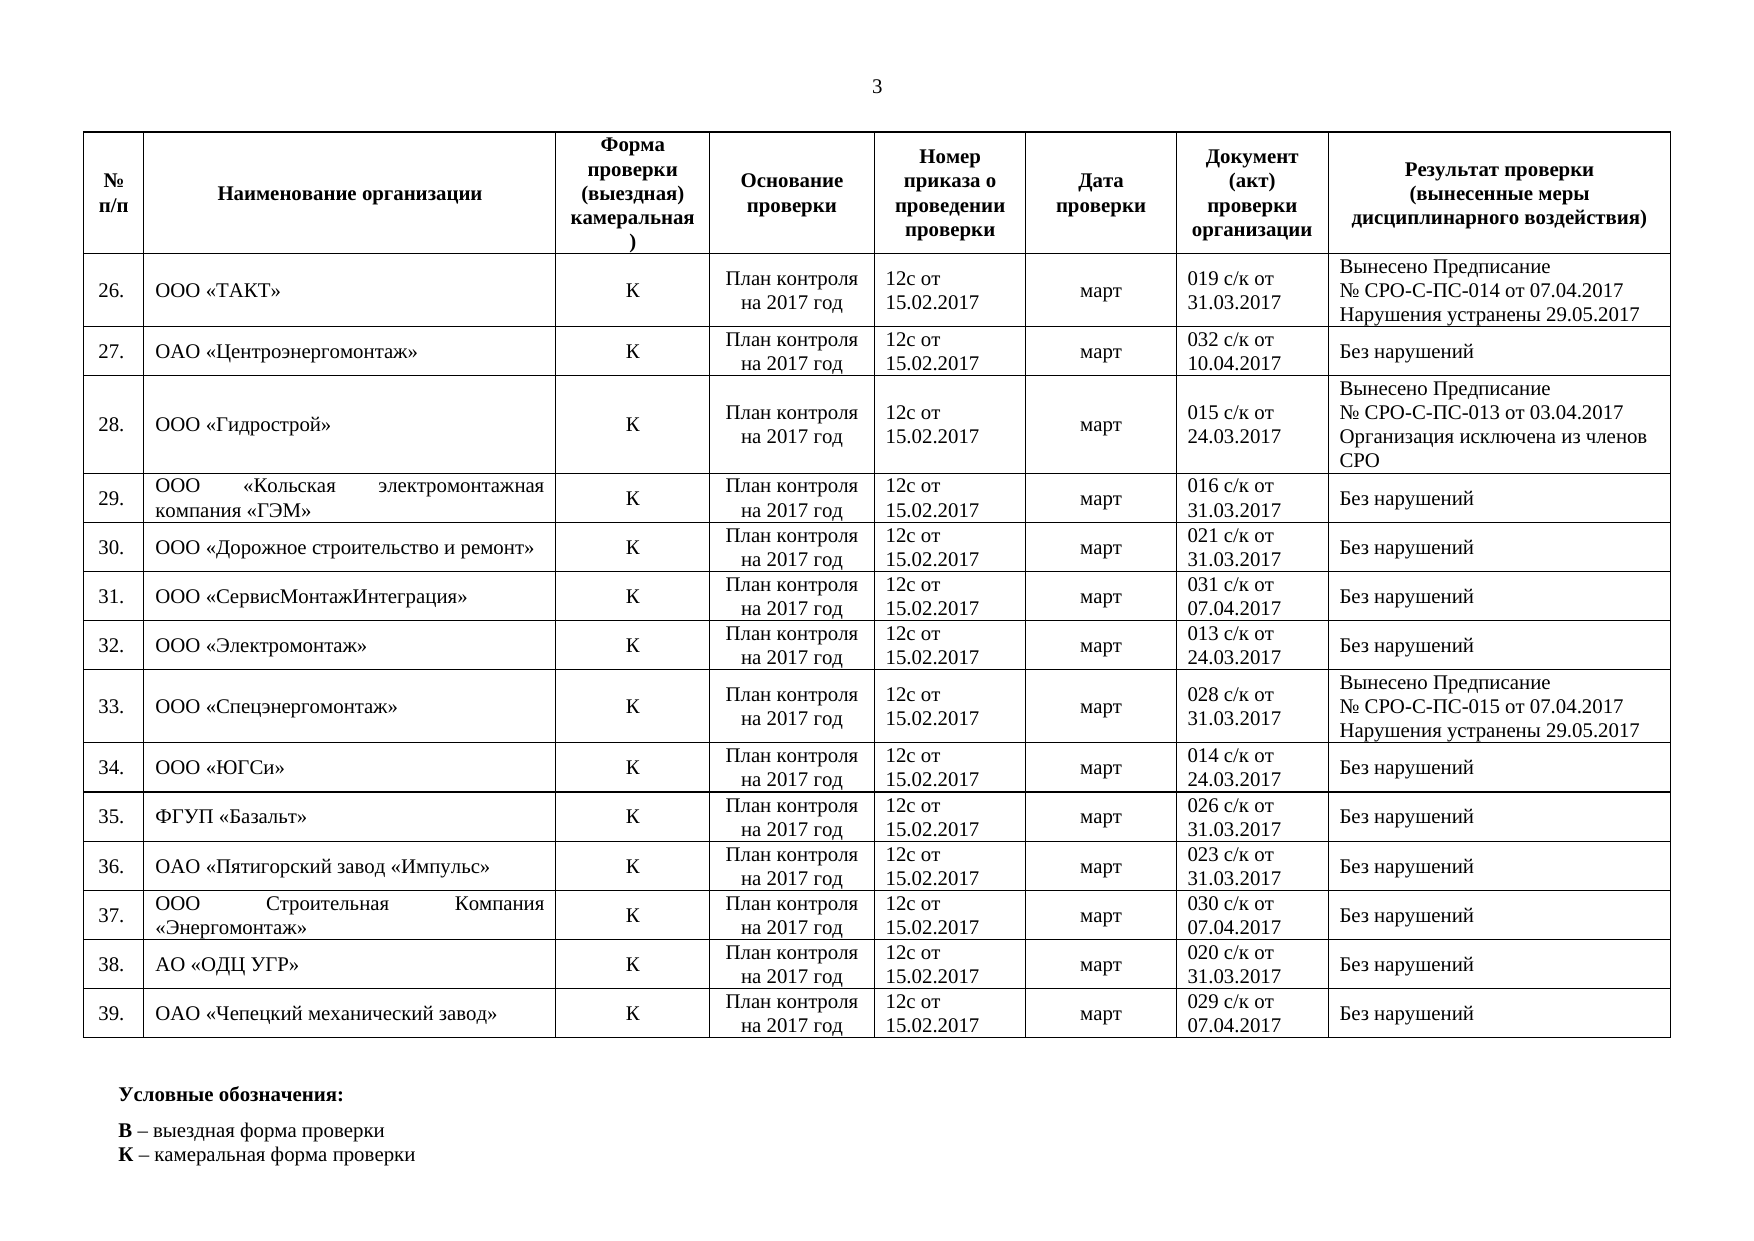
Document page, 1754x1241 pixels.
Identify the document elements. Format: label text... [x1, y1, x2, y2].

table_cell К [556, 523, 709, 571]
table_header Основание проверки [710, 133, 874, 253]
table_cell Без нарушений [1329, 621, 1670, 669]
table_cell ООО «Дорожное строительство и ремонт» [144, 523, 555, 571]
table_cell К [556, 474, 709, 522]
table_cell 016 с/к от 31.03.2017 [1177, 474, 1328, 522]
table_cell ООО «Электромонтаж» [144, 621, 555, 669]
table_header Результат проверки (вынесенные меры дисциплинарного воздействия) [1329, 133, 1670, 253]
table_cell 021 с/к от 31.03.2017 [1177, 523, 1328, 571]
table_cell 12с от 15.02.2017 [875, 327, 1025, 375]
table_cell План контроля на 2017 год [710, 989, 874, 1037]
table_cell Без нарушений [1329, 793, 1670, 841]
table_cell 013 с/к от 24.03.2017 [1177, 621, 1328, 669]
table_cell [84, 523, 143, 571]
table_cell март [1026, 670, 1176, 742]
table_cell [84, 572, 143, 620]
table_cell ОАО «Чепецкий механический завод» [144, 989, 555, 1037]
table_header Форма проверки (выездная) камеральная) [556, 133, 709, 253]
table_cell [84, 621, 143, 669]
table_cell АО «ОДЦ УГР» [144, 940, 555, 988]
table_cell ООО Строительная Компания «Энергомонтаж» [144, 891, 555, 939]
table_cell К [556, 989, 709, 1037]
table_cell Без нарушений [1329, 743, 1670, 791]
table_cell ООО «ТАКТ» [144, 254, 555, 326]
table_cell Без нарушений [1329, 842, 1670, 890]
table_cell К [556, 891, 709, 939]
table_cell 032 с/к от 10.04.2017 [1177, 327, 1328, 375]
table_cell Без нарушений [1329, 523, 1670, 571]
table_cell 015 с/к от 24.03.2017 [1177, 376, 1328, 472]
table_cell [84, 327, 143, 375]
table_header № п/п [84, 133, 143, 253]
table_cell План контроля на 2017 год [710, 940, 874, 988]
table_cell К [556, 793, 709, 841]
table_cell [84, 891, 143, 939]
table_cell март [1026, 743, 1176, 791]
table_cell ООО «Спецэнергомонтаж» [144, 670, 555, 742]
table_cell 029 с/к от 07.04.2017 [1177, 989, 1328, 1037]
table_cell [84, 254, 143, 326]
table_cell Без нарушений [1329, 474, 1670, 522]
table_cell 020 с/к от 31.03.2017 [1177, 940, 1328, 988]
table_cell [84, 376, 143, 472]
table_cell март [1026, 842, 1176, 890]
table_cell Вынесено Предписание № СРО-С-ПС-014 от 07.04.2017 Нарушения устранены 29.05.2017 [1329, 254, 1670, 326]
table_cell март [1026, 940, 1176, 988]
table_cell План контроля на 2017 год [710, 523, 874, 571]
table_cell 12с от 15.02.2017 [875, 572, 1025, 620]
table_cell План контроля на 2017 год [710, 621, 874, 669]
table_cell март [1026, 572, 1176, 620]
table_cell 019 с/к от 31.03.2017 [1177, 254, 1328, 326]
table_cell Без нарушений [1329, 891, 1670, 939]
table_cell 12с от 15.02.2017 [875, 474, 1025, 522]
table_cell План контроля на 2017 год [710, 793, 874, 841]
table_cell 12с от 15.02.2017 [875, 621, 1025, 669]
table_cell План контроля на 2017 год [710, 842, 874, 890]
table_cell ОАО «Центроэнергомонтаж» [144, 327, 555, 375]
table_cell План контроля на 2017 год [710, 743, 874, 791]
table_cell 014 с/к от 24.03.2017 [1177, 743, 1328, 791]
table_cell [84, 474, 143, 522]
table_cell К [556, 327, 709, 375]
table_cell План контроля на 2017 год [710, 474, 874, 522]
table_cell март [1026, 621, 1176, 669]
table_cell ООО «Кольская электромонтажная компания «ГЭМ» [144, 474, 555, 522]
table_cell Без нарушений [1329, 327, 1670, 375]
table_cell март [1026, 989, 1176, 1037]
table_cell ООО «ЮГСи» [144, 743, 555, 791]
table_cell 030 с/к от 07.04.2017 [1177, 891, 1328, 939]
table_cell План контроля на 2017 год [710, 327, 874, 375]
table_cell [84, 940, 143, 988]
table_cell Без нарушений [1329, 940, 1670, 988]
table_cell План контроля на 2017 год [710, 254, 874, 326]
table_cell К [556, 254, 709, 326]
table_cell [84, 842, 143, 890]
table_header Документ (акт) проверки организации [1177, 133, 1328, 253]
table_cell [84, 743, 143, 791]
table_cell ФГУП «Базальт» [144, 793, 555, 841]
table_cell 031 с/к от 07.04.2017 [1177, 572, 1328, 620]
table_cell К [556, 743, 709, 791]
table_cell март [1026, 474, 1176, 522]
table_cell К [556, 842, 709, 890]
table_cell [84, 989, 143, 1037]
table_header Номер приказа о проведении проверки [875, 133, 1025, 253]
table_cell 12с от 15.02.2017 [875, 743, 1025, 791]
table_cell К [556, 376, 709, 472]
table_cell 12с от 15.02.2017 [875, 989, 1025, 1037]
table_header Дата проверки [1026, 133, 1176, 253]
table_cell [84, 670, 143, 742]
table_cell К [556, 621, 709, 669]
table_cell март [1026, 793, 1176, 841]
table_cell Вынесено Предписание № СРО-С-ПС-015 от 07.04.2017 Нарушения устранены 29.05.2017 [1329, 670, 1670, 742]
table_cell К [556, 572, 709, 620]
table_cell 023 с/к от 31.03.2017 [1177, 842, 1328, 890]
table_cell К [556, 940, 709, 988]
table_cell 026 с/к от 31.03.2017 [1177, 793, 1328, 841]
table_cell март [1026, 327, 1176, 375]
table_cell 12с от 15.02.2017 [875, 670, 1025, 742]
table_cell 12с от 15.02.2017 [875, 254, 1025, 326]
table_cell 12с от 15.02.2017 [875, 940, 1025, 988]
table_cell Без нарушений [1329, 572, 1670, 620]
table_cell ОАО «Пятигорский завод «Импульс» [144, 842, 555, 890]
table_cell март [1026, 376, 1176, 472]
table_header Наименование организации [144, 133, 555, 253]
table_cell март [1026, 254, 1176, 326]
table_cell 12с от 15.02.2017 [875, 793, 1025, 841]
table_cell К [556, 670, 709, 742]
table_cell 028 с/к от 31.03.2017 [1177, 670, 1328, 742]
table_cell Без нарушений [1329, 989, 1670, 1037]
table_cell 12с от 15.02.2017 [875, 891, 1025, 939]
table_cell ООО «СервисМонтажИнтеграция» [144, 572, 555, 620]
table_cell ООО «Гидрострой» [144, 376, 555, 472]
table_cell 12с от 15.02.2017 [875, 842, 1025, 890]
table_cell План контроля на 2017 год [710, 572, 874, 620]
table_cell План контроля на 2017 год [710, 376, 874, 472]
table_cell Вынесено Предписание № СРО-С-ПС-013 от 03.04.2017 Организация исключена из членов СРО [1329, 376, 1670, 472]
table_cell март [1026, 891, 1176, 939]
table_cell План контроля на 2017 год [710, 891, 874, 939]
table_cell План контроля на 2017 год [710, 670, 874, 742]
table_cell 12с от 15.02.2017 [875, 376, 1025, 472]
table_cell март [1026, 523, 1176, 571]
table_cell [84, 793, 143, 841]
table_cell 12с от 15.02.2017 [875, 523, 1025, 571]
